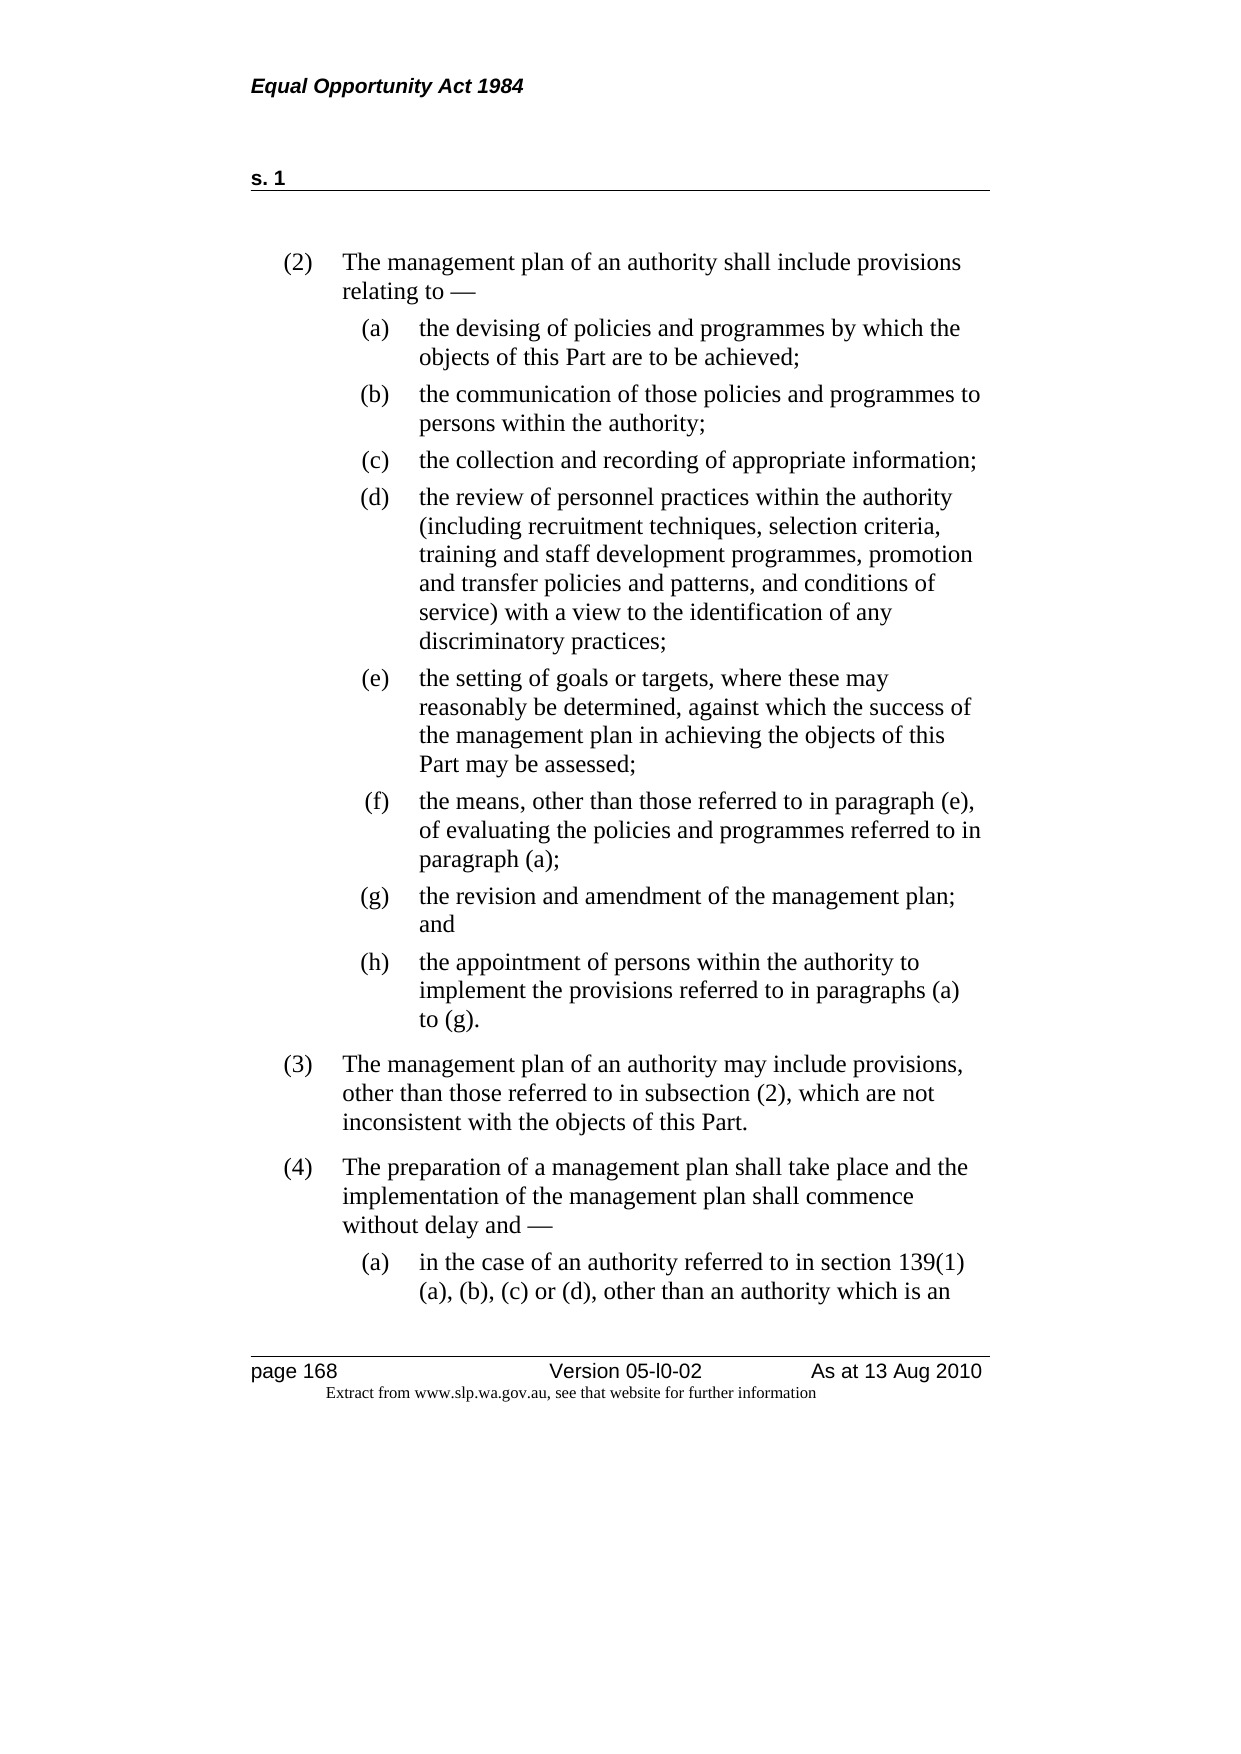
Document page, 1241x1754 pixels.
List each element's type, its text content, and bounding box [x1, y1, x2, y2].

text (e) the setting of goals or targets, where these may reasonably be determined, against which the success of the management plan in achieving the objects of this Part may be assessed; [251, 663, 990, 778]
text (4) The preparation of a management plan shall take place and the implementation of the management plan shall commence without delay and — [251, 1152, 990, 1239]
text (3) The management plan of an authority may include provisions, other than those referred to in subsection (2), which are not inconsistent with the objects of this Part. [251, 1049, 990, 1136]
text (a) the devising of policies and programmes by which the objects of this Part are to be achieved; [251, 313, 990, 371]
text (c) the collection and recording of appropriate information; [251, 445, 990, 474]
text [251, 1247, 990, 1304]
text (f) the means, other than those referred to in paragraph (e), of evaluating the policies and programmes referred to in paragraph (a); [251, 786, 990, 872]
text (2) The management plan of an authority shall include provisions relating to — [251, 247, 990, 305]
text (h) the appointment of persons within the authority to implement the provisions referred to in paragraphs (a) to (g). [251, 947, 990, 1033]
text (g) the revision and amendment of the management plan; and [251, 881, 990, 938]
text (b) the communication of those policies and programmes to persons within the authority; [251, 379, 990, 437]
text (d) the review of personnel practices within the authority (including recruitment techniques, selection criteria, training and staff development programmes, promotion and transfer policies and patterns, and conditions of service) with a view to the identification of any discriminatory practices; [251, 482, 990, 654]
